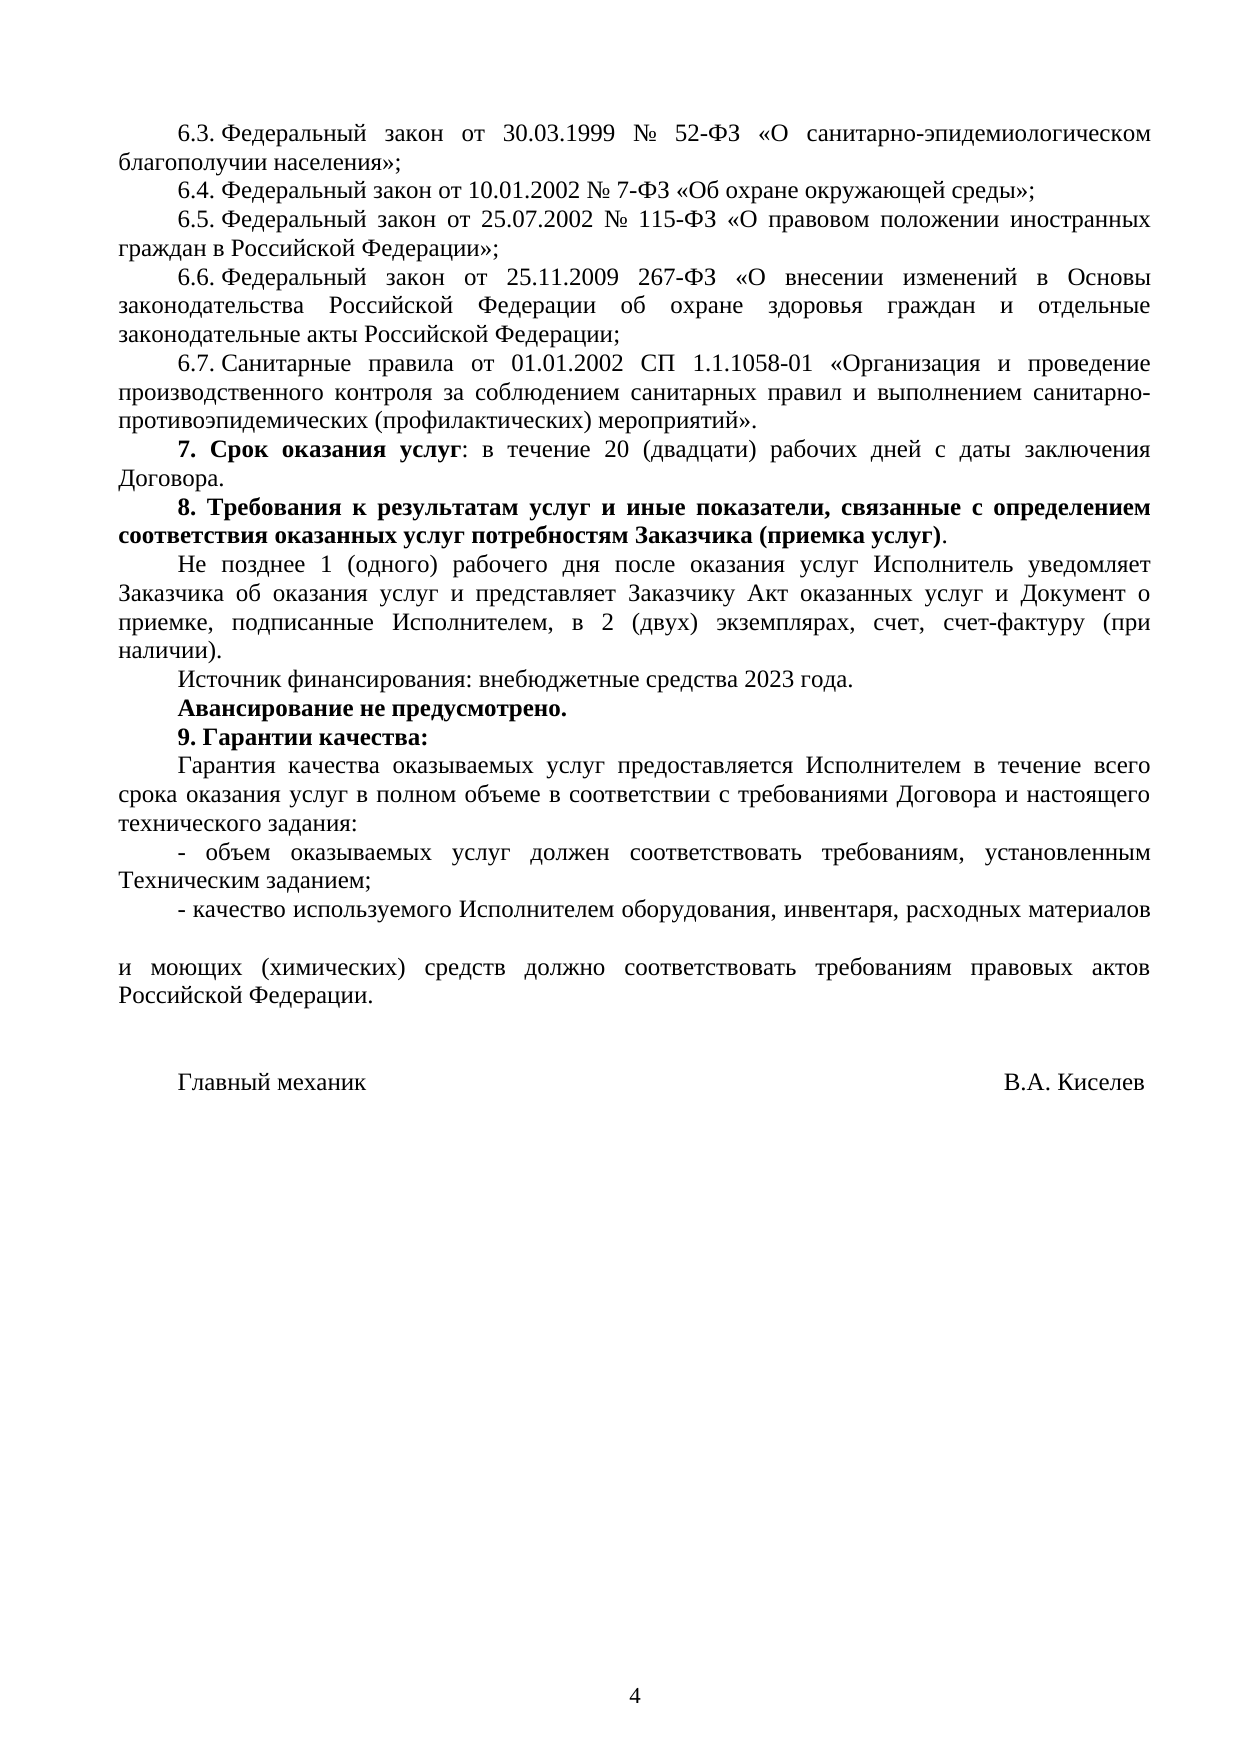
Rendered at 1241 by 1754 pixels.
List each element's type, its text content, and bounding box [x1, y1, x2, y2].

text Авансирование не предусмотрено. [118, 693, 1152, 722]
text 6.3. Федеральный закон от 30.03.1999 № 52-ФЗ «О санитарно-эпидемиологическом благополучии населения»; [118, 118, 1152, 176]
text 6.7. Санитарные правила от 01.01.2002 СП 1.1.1058-01 «Организация и проведение производственного контроля за соблюдением санитарных правил и выполнением санитарно-противоэпидемических (профилактических) мероприятий». [118, 348, 1152, 434]
text Источник финансирования: внебюджетные средства 2023 года. [118, 664, 1152, 693]
text Не позднее 1 (одного) рабочего дня после оказания услуг Исполнитель уведомляет Заказчика об оказания услуг и представляет Заказчику Акт оказанных услуг и Документ о приемке, подписанные Исполнителем, в 2 (двух) экземплярах, счет, счет-фактуру (при наличии). [118, 549, 1152, 664]
text - качество используемого Исполнителем оборудования, инвентаря, расходных материалов и моющих (химических) средств должно соответствовать требованиям правовых актов Российской Федерации. [118, 894, 1152, 1009]
text 6.5. Федеральный закон от 25.07.2002 № 115-ФЗ «О правовом положении иностранных граждан в Российской Федерации»; [118, 204, 1152, 262]
text 9. Гарантии качества: [118, 722, 1152, 751]
text 7. Срок оказания услуг: в течение 20 (двадцати) рабочих дней с даты заключения Договора. [118, 434, 1152, 492]
text - объем оказываемых услуг должен соответствовать требованиям, установленным Техническим заданием; [118, 837, 1152, 894]
text 8. Требования к результатам услуг и иные показатели, связанные с определением соответствия оказанных услуг потребностям Заказчика (приемка услуг). [118, 492, 1152, 549]
text Гарантия качества оказываемых услуг предоставляется Исполнителем в течение всего срока оказания услуг в полном объеме в соответствии с требованиями Договора и настоящего технического задания: [118, 751, 1152, 837]
text 6.6. Федеральный закон от 25.11.2009 267-ФЗ «О внесении изменений в Основы законодательства Российской Федерации об охране здоровья граждан и отдельные законодательные акты Российской Федерации; [118, 262, 1152, 348]
text Главный механик В.А. Киселев [118, 1067, 1152, 1096]
text 6.4. Федеральный закон от 10.01.2002 № 7-ФЗ «Об охране окружающей среды»; [118, 176, 1152, 204]
